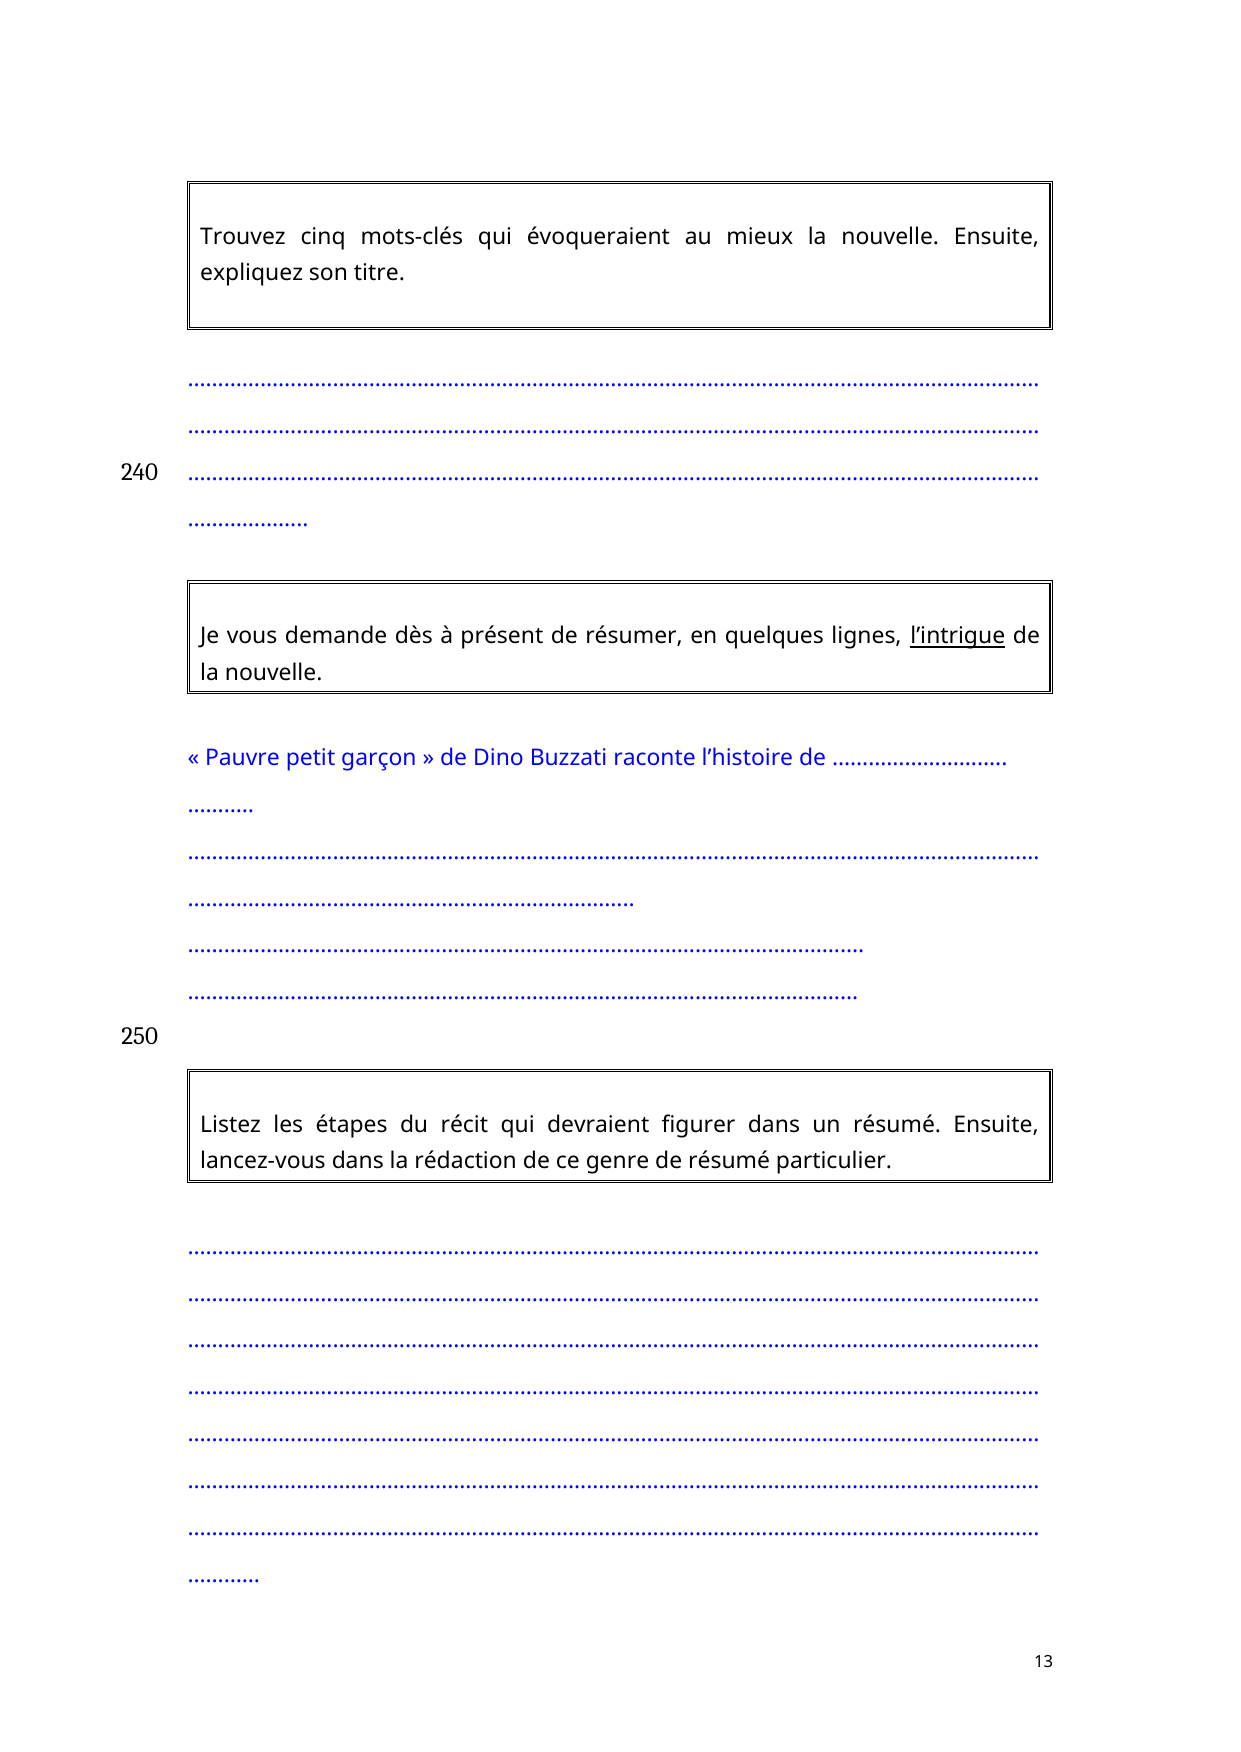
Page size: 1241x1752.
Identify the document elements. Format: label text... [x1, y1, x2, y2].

text ……………………………………………………………………………………………………………………………………………………………………………………………………………………………………………………………………………………………………………………………………………………………………………………………………….. [187, 362, 1053, 533]
table_header Trouvez cinq mots-clés qui évoqueraient au mieux la nouvelle. Ensuite, expliquez son titre. [190, 184, 1049, 327]
table_header Je vous demande dès à présent de résumer, en quelques lignes, l’intrigue de la nouvelle. [190, 584, 1049, 691]
table_header Listez les étapes du récit qui devraient figurer dans un résumé. Ensuite, lancez-vous dans la rédaction de ce genre de résumé particulier. [190, 1072, 1049, 1179]
text ……………………………………………………………………………………………………………………………………………………………………………………………………………………………………………………………………………………………………………………………………………………………………………………………………………………………………………………………………………………………………………………………………………………………………………………………………………………………………………………………………………………………………………………………………………………………………………………………………………………………………………………………………………………………………………………… [187, 1229, 1053, 1589]
text ………..……………………………………………………………………………………………………………………………………………………………………………………………..………………………………………………………………………………………………….………………………………………………………………………………………………… [187, 788, 1053, 1007]
text « Pauvre petit garçon » de Dino Buzzati raconte l’histoire de ……………………….. [187, 741, 1053, 772]
